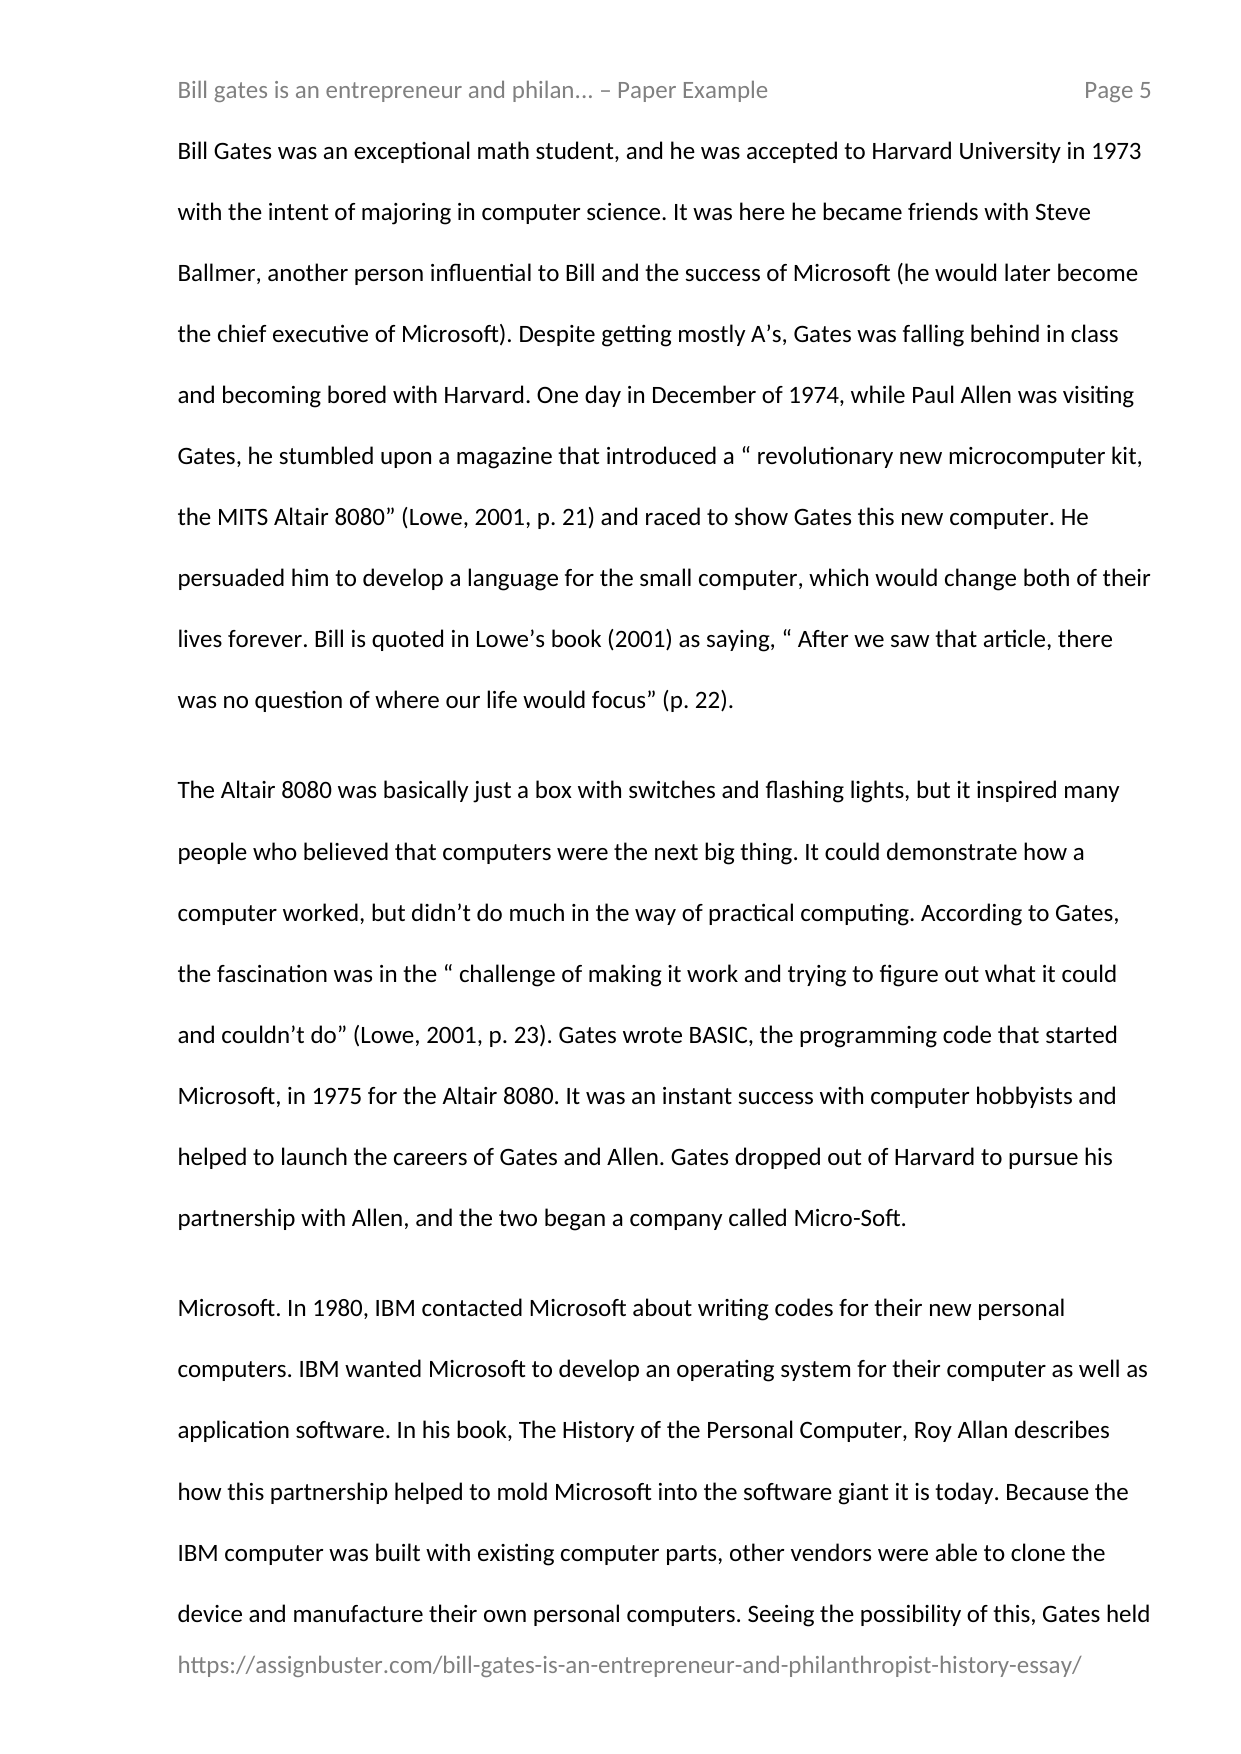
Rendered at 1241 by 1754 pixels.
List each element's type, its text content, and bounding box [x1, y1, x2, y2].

text The Altair 8080 was basically just a box with switches and flashing lights, but it inspired many people who believed that computers were the next big thing. It could demonstrate how a computer worked, but didn’t do much in the way of practical computing. According to Gates, the fascination was in the “ challenge of making it work and trying to figure out what it could and couldn’t do” (Lowe, 2001, p. 23). Gates wrote BASIC, the programming code that started Microsoft, in 1975 for the Altair 8080. It was an instant success with computer hobbyists and helped to launch the careers of Gates and Allen. Gates dropped out of Harvard to pursue his partnership with Allen, and the two began a company called Micro-Soft. [177, 775, 1152, 1232]
text Bill Gates was an exceptional math student, and he was accepted to Harvard University in 1973 with the intent of majoring in computer science. It was here he became friends with Steve Ballmer, another person influential to Bill and the success of Microsoft (he would later become the chief executive of Microsoft). Despite getting mostly A’s, Gates was falling behind in class and becoming bored with Harvard. One day in December of 1974, while Paul Allen was visiting Gates, he stumbled upon a magazine that introduced a “ revolutionary new microcomputer kit, the MITS Altair 8080” (Lowe, 2001, p. 21) and raced to show Gates this new computer. He persuaded him to develop a language for the small computer, which would change both of their lives forever. Bill is quoted in Lowe’s book (2001) as saying, “ After we saw that article, there was no question of where our life would focus” (p. 22). [177, 135, 1152, 715]
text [177, 1292, 1152, 1628]
